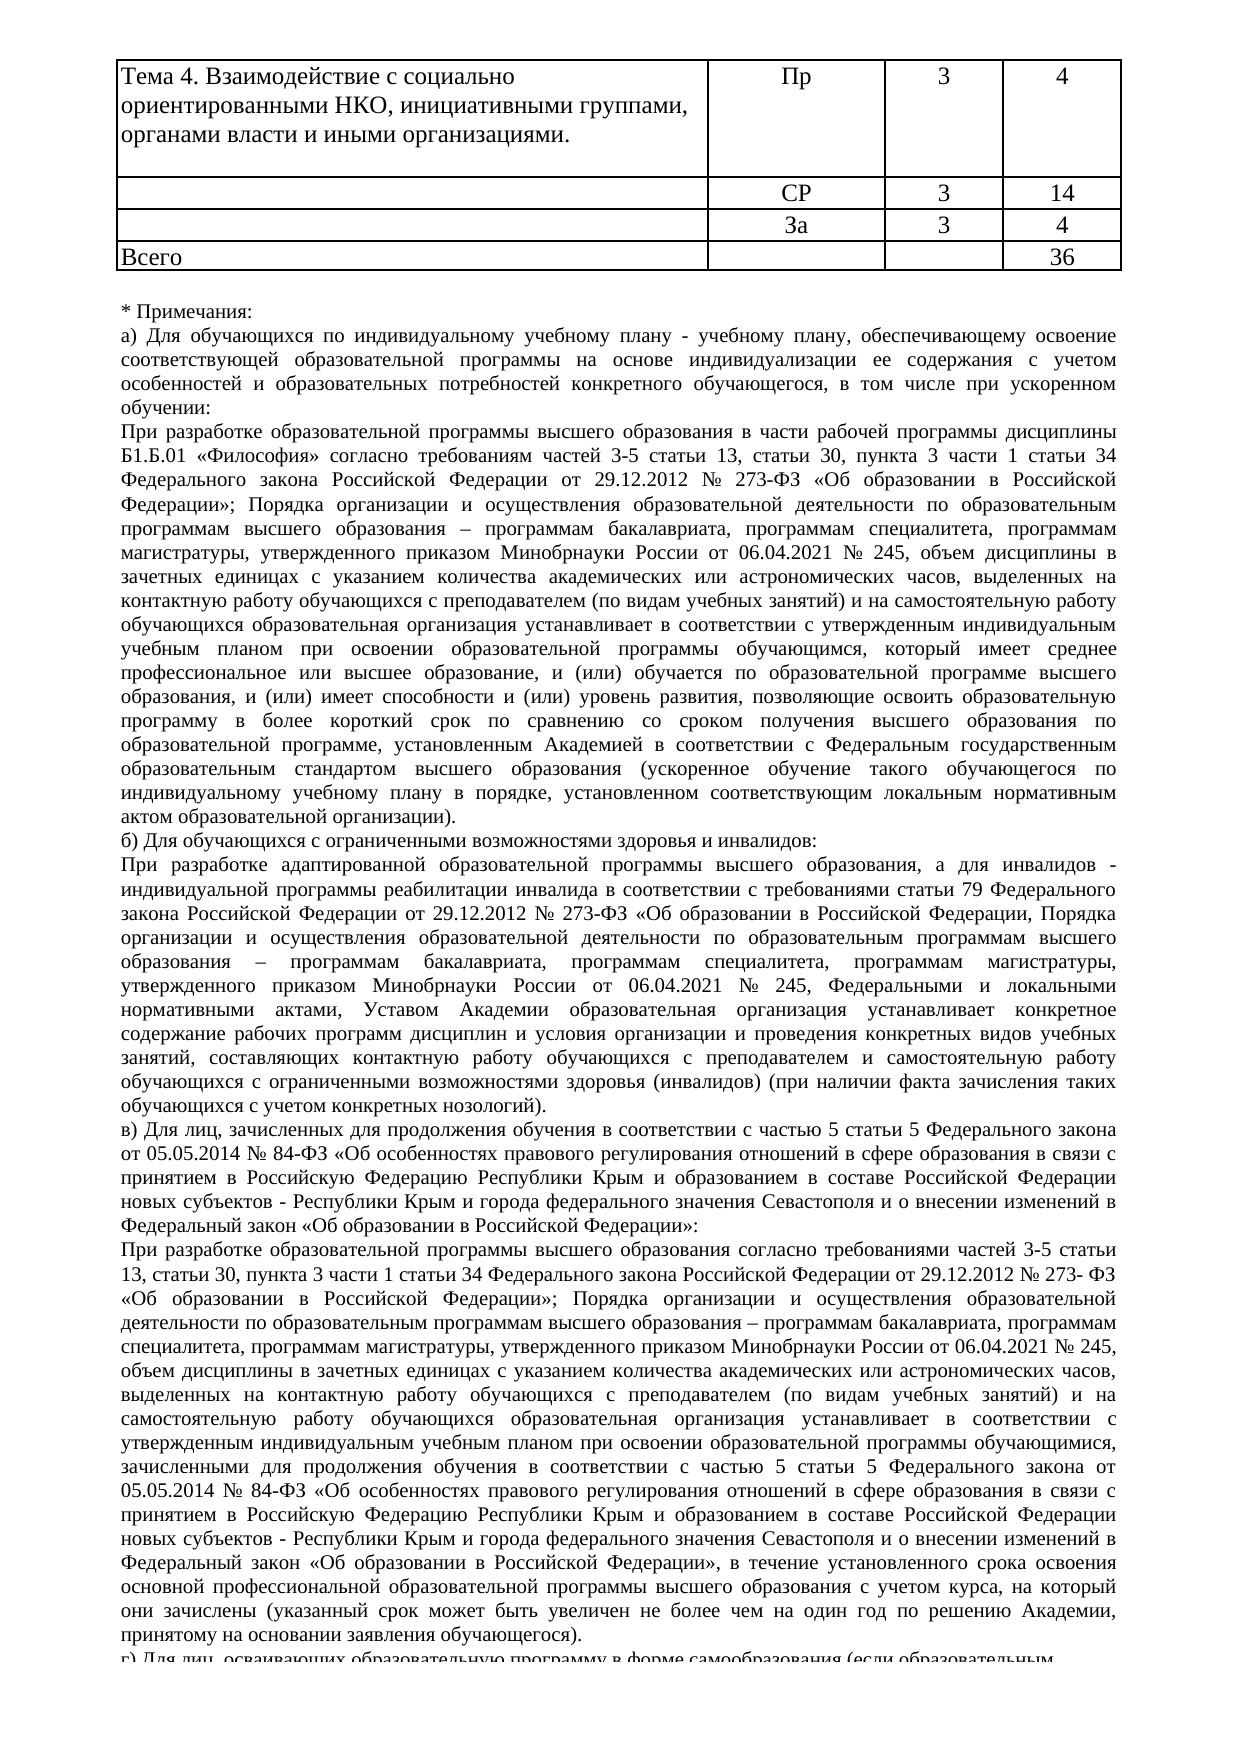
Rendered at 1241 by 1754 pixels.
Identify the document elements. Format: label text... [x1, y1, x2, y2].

table_cell 36 [1004, 242, 1120, 268]
table_cell [886, 242, 1002, 268]
table_header 3 [886, 61, 1002, 176]
table_cell Всего [118, 242, 707, 268]
table_cell 14 [1004, 178, 1120, 208]
table_header 4 [1004, 61, 1120, 176]
table_header Тема 4. Взаимодействие с социально ориентированными НКО, инициативными группами, органами власти и иными организациями. [118, 61, 707, 176]
table_header Пр [709, 61, 884, 176]
table_cell За [709, 210, 884, 239]
table_cell [118, 178, 707, 208]
table_cell [118, 210, 707, 239]
table_cell 3 [886, 178, 1002, 208]
table_cell 4 [1004, 210, 1120, 239]
table_cell 3 [886, 210, 1002, 239]
table_cell СР [709, 178, 884, 208]
table_cell [709, 242, 884, 268]
table_cell * Примечания: а) Для обучающихся по индивидуальному учебному плану - учебному плану, обеспечивающему освоение соответствующей образовательной программы на основе индивидуализации ее содержания с учетом особенностей и образовательных потребностей конкретного обучающегося, в том числе при ускоренном обучении: При разработке образовательной программы высшего образования в части рабочей программы дисциплины Б1.Б.01 «Философия» согласно требованиям частей 3-5 статьи 13, статьи 30, пункта 3 части 1 статьи 34 Федерального закона Российской Федерации от 29.12.2012 № 273-ФЗ «Об образовании в Российской Федерации»; Порядка организации и осуществления образовательной деятельности по образовательным программам высшего образования – программам бакалавриата, программам специалитета, программам магистратуры, утвержденного приказом Минобрнауки России от 06.04.2021 № 245, объем дисциплины в зачетных единицах с указанием количества академических или астрономических часов, выделенных на контактную работу обучающихся с преподавателем (по видам учебных занятий) и на самостоятельную работу обучающихся образовательная организация устанавливает в соответствии с утвержденным индивидуальным учебным планом при освоении образовательной программы обучающимся, который имеет среднее профессиональное или высшее образование, и (или) обучается по образовательной программе высшего образования, и (или) имеет способности и (или) уровень развития, позволяющие освоить образовательную программу в более короткий срок по сравнению со сроком получения высшего образования по образовательной программе, установленным Академией в соответствии с Федеральным государственным образовательным стандартом высшего образования (ускоренное обучение такого обучающегося по индивидуальному учебному плану в порядке, установленном соответствующим локальным нормативным актом образовательной организации). б) Для обучающихся с ограниченными возможностями здоровья и инвалидов: При разработке адаптированной образовательной программы высшего образования, а для инвалидов - индивидуальной программы реабилитации инвалида в соответствии с требованиями статьи 79 Федерального закона Российской Федерации от 29.12.2012 № 273-ФЗ «Об образовании в Российской Федерации, Порядка организации и осуществления образовательной деятельности по образовательным программам высшего образования – программам бакалавриата, программам специалитета, программам магистратуры, утвержденного приказом Минобрнауки России от 06.04.2021 № 245, Федеральными и локальными нормативными актами, Уставом Академии образовательная организация устанавливает конкретное содержание рабочих программ дисциплин и условия организации и проведения конкретных видов учебных занятий, составляющих контактную работу обучающихся с преподавателем и самостоятельную работу обучающихся с ограниченными возможностями здоровья (инвалидов) (при наличии факта зачисления таких обучающихся с учетом конкретных нозологий). в) Для лиц, зачисленных для продолжения обучения в соответствии с частью 5 статьи 5 Федерального закона от 05.05.2014 № 84-ФЗ «Об особенностях правового регулирования отношений в сфере образования в связи с принятием в Российскую Федерацию Республики Крым и образованием в составе Российской Федерации новых субъектов - Республики Крым и города федерального значения Севастополя и о внесении изменений в Федеральный закон «Об образовании в Российской Федерации»: При разработке образовательной программы высшего образования согласно требованиями частей 3-5 статьи 13, статьи 30, пункта 3 части 1 статьи 34 Федерального закона Российской Федерации от 29.12.2012 № 273- ФЗ «Об образовании в Российской Федерации»; Порядка организации и осуществления образовательной деятельности по образовательным программам высшего образования – программам бакалавриата, программам специалитета, программам магистратуры, утвержденного приказом Минобрнауки России от 06.04.2021 № 245, объем дисциплины в зачетных единицах с указанием количества академических или астрономических часов, выделенных на контактную работу обучающихся с преподавателем (по видам учебных занятий) и на самостоятельную работу обучающихся образовательная организация устанавливает в соответствии с утвержденным индивидуальным учебным планом при освоении образовательной программы обучающимися, зачисленными для продолжения обучения в соответствии с частью 5 статьи 5 Федерального закона от 05.05.2014 № 84-ФЗ «Об особенностях правового регулирования отношений в сфере образования в связи с принятием в Российскую Федерацию Республики Крым и образованием в составе Российской Федерации новых субъектов - Республики Крым и города федерального значения Севастополя и о внесении изменений в Федеральный закон «Об образовании в Российской Федерации», в течение установленного срока освоения основной профессиональной образовательной программы высшего образования с учетом курса, на который они зачислены (указанный срок может быть увеличен не более чем на один год по решению Академии, принятому на основании заявления обучающегося). г) Для лиц, осваивающих образовательную программу в форме самообразования (если образовательным [117, 271, 1121, 1662]
